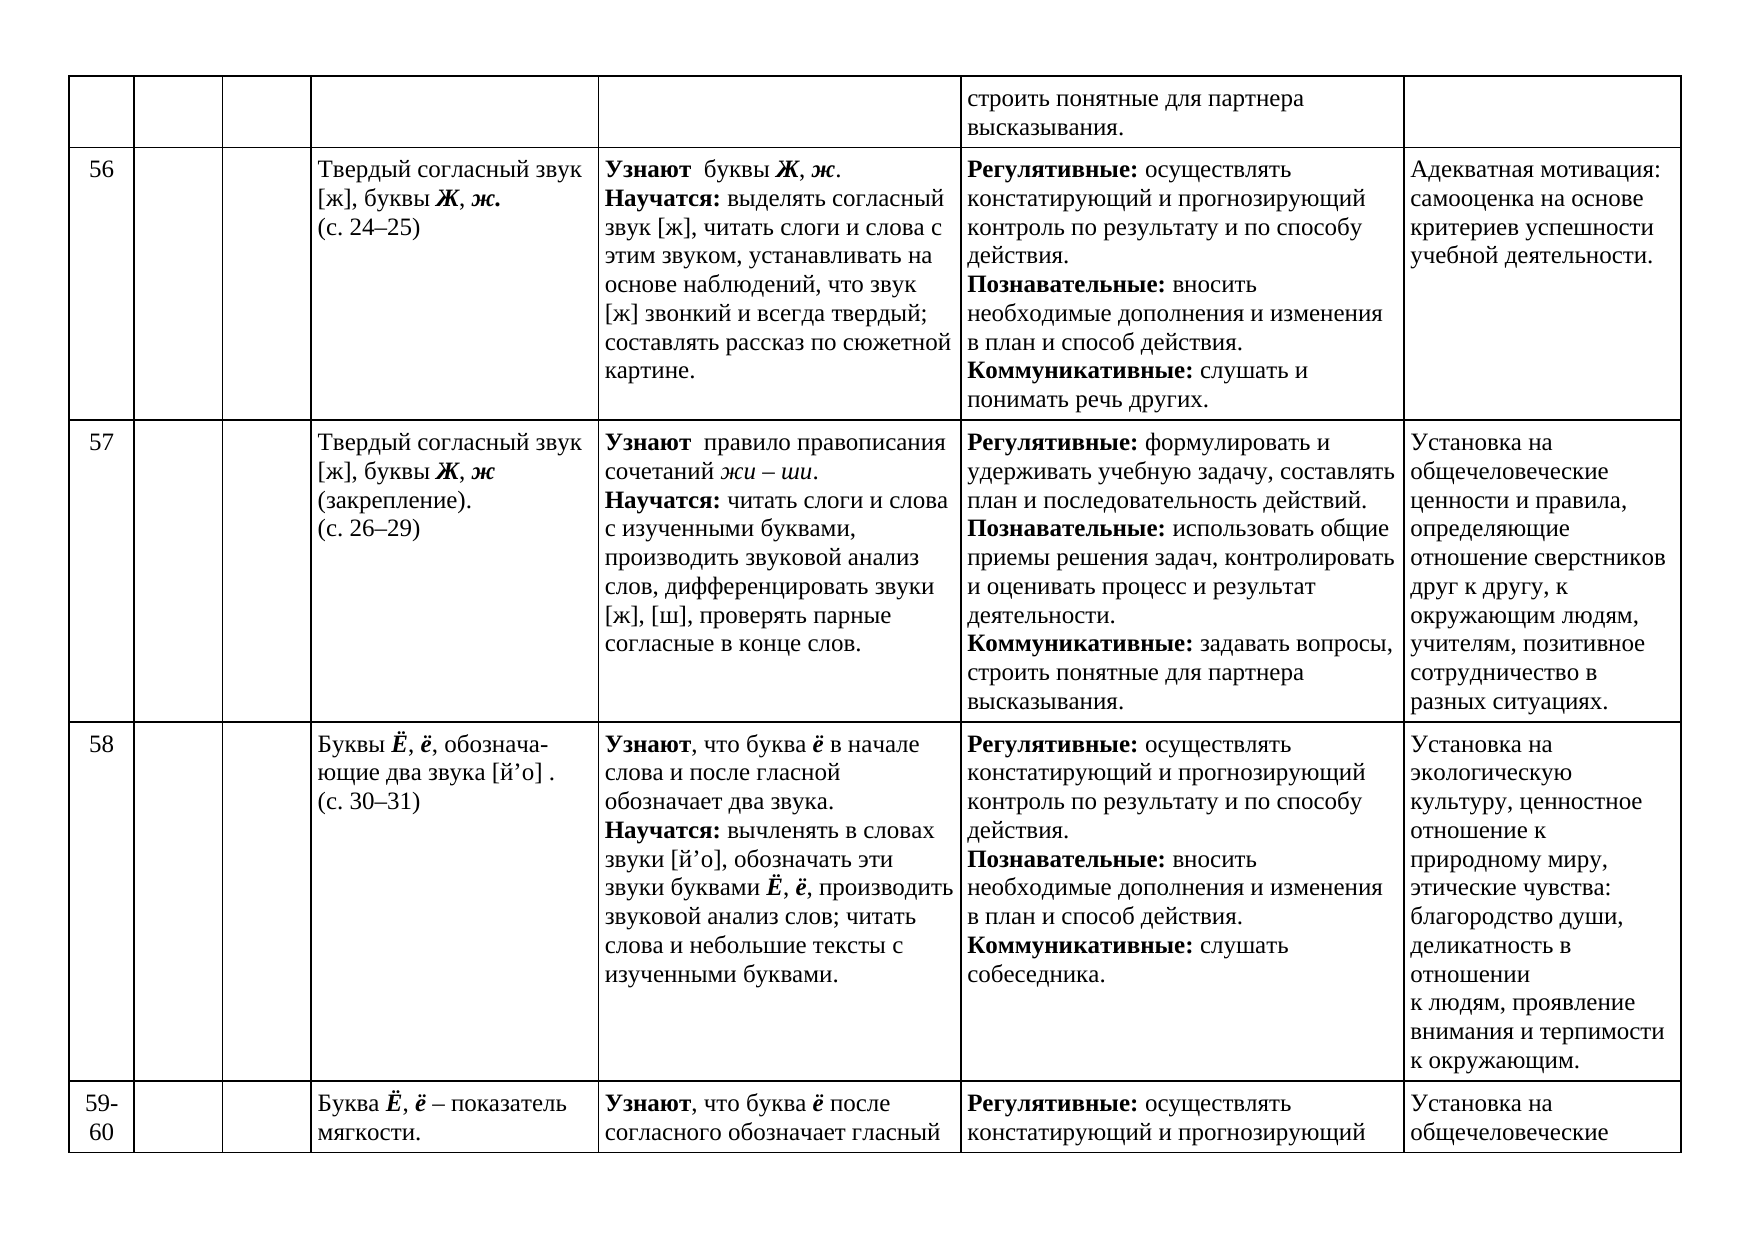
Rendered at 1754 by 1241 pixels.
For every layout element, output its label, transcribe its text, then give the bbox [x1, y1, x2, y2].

table_cell [223, 723, 310, 1080]
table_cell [312, 77, 598, 147]
table_cell Твердый согласный звук [ж], буквы Ж, ж. (с. 24–25) [312, 148, 598, 419]
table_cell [312, 1082, 598, 1152]
table_cell Узнают буквы Ж, ж. Научатся: выделять согласный звук [ж], читать слоги и слова с этим звуком, устанавливать на основе наблюдений, что звук [ж] звонкий и всегда твердый; составлять рассказ по сюжетной картине. [599, 148, 960, 419]
table_cell [135, 148, 222, 419]
table_cell [135, 421, 222, 721]
table_cell 56 [70, 148, 133, 419]
table_cell [223, 148, 310, 419]
table_cell Установка на общечеловеческие ценности и правила, определяющие отношение сверстников друг к другу, к окружающим людям, учителям, позитивное сотрудничество в разных ситуациях. [1405, 421, 1680, 721]
table_cell [135, 723, 222, 1080]
table_cell [135, 1082, 222, 1152]
table_cell Твердый согласный звук [ж], буквы Ж, ж (закрепление). (с. 26–29) [312, 421, 598, 721]
table_cell Регулятивные: осуществлять констатирующий и прогнозирующий контроль по результату и по способу действия. Познавательные: вносить необходимые дополнения и изменения в план и способ действия. Коммуникативные: слушать собеседника. [962, 723, 1403, 1080]
table_cell Узнают правило правописания сочетаний жи – ши. Научатся: читать слоги и слова с изученными буквами, производить звуковой анализ слов, дифференцировать звуки [ж], [ш], проверять парные согласные в конце слов. [599, 421, 960, 721]
table_cell Адекватная мотивация: самооценка на основе критериев успешности учебной деятельности. [1405, 148, 1680, 419]
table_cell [599, 77, 960, 147]
table_cell Узнают, что буква ё в начале слова и после гласной обозначает два звука. Научатся: вычленять в словах звуки [й’о], обозначать эти звуки буквами Ё, ё, производить звуковой анализ слов; читать слова и небольшие тексты с изученными буквами. [599, 723, 960, 1080]
table_cell Регулятивные: осуществлять констатирующий и прогнозирующий контроль по результату и по способу действия. Познавательные: вносить необходимые дополнения и изменения в план и способ действия. Коммуникативные: слушать и понимать речь других. [962, 148, 1403, 419]
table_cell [1405, 1082, 1680, 1152]
table_cell Регулятивные: формулировать и удерживать учебную задачу, составлять план и последовательность действий. Познавательные: использовать общие приемы решения задач, контролировать и оценивать процесс и результат деятельности. Коммуникативные: задавать вопросы, строить понятные для партнера высказывания. [962, 421, 1403, 721]
table_cell [223, 1082, 310, 1152]
table_cell [223, 421, 310, 721]
table_cell [223, 77, 310, 147]
table_cell 58 [70, 723, 133, 1080]
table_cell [1405, 77, 1680, 147]
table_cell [962, 1082, 1403, 1152]
table_cell 57 [70, 421, 133, 721]
table_cell Буквы Ё, ё, обознача-ющие два звука [й’о] . (с. 30–31) [312, 723, 598, 1080]
table_cell [135, 77, 222, 147]
table_cell 59-60 [70, 1082, 133, 1152]
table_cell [599, 1082, 960, 1152]
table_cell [962, 77, 1403, 147]
table_cell Установка на экологическую культуру, ценностное отношение к природному миру, этические чувства: благородство души, деликатность в отношении к людям, проявление внимания и терпимости к окружающим. [1405, 723, 1680, 1080]
table_cell 55 [70, 77, 133, 147]
